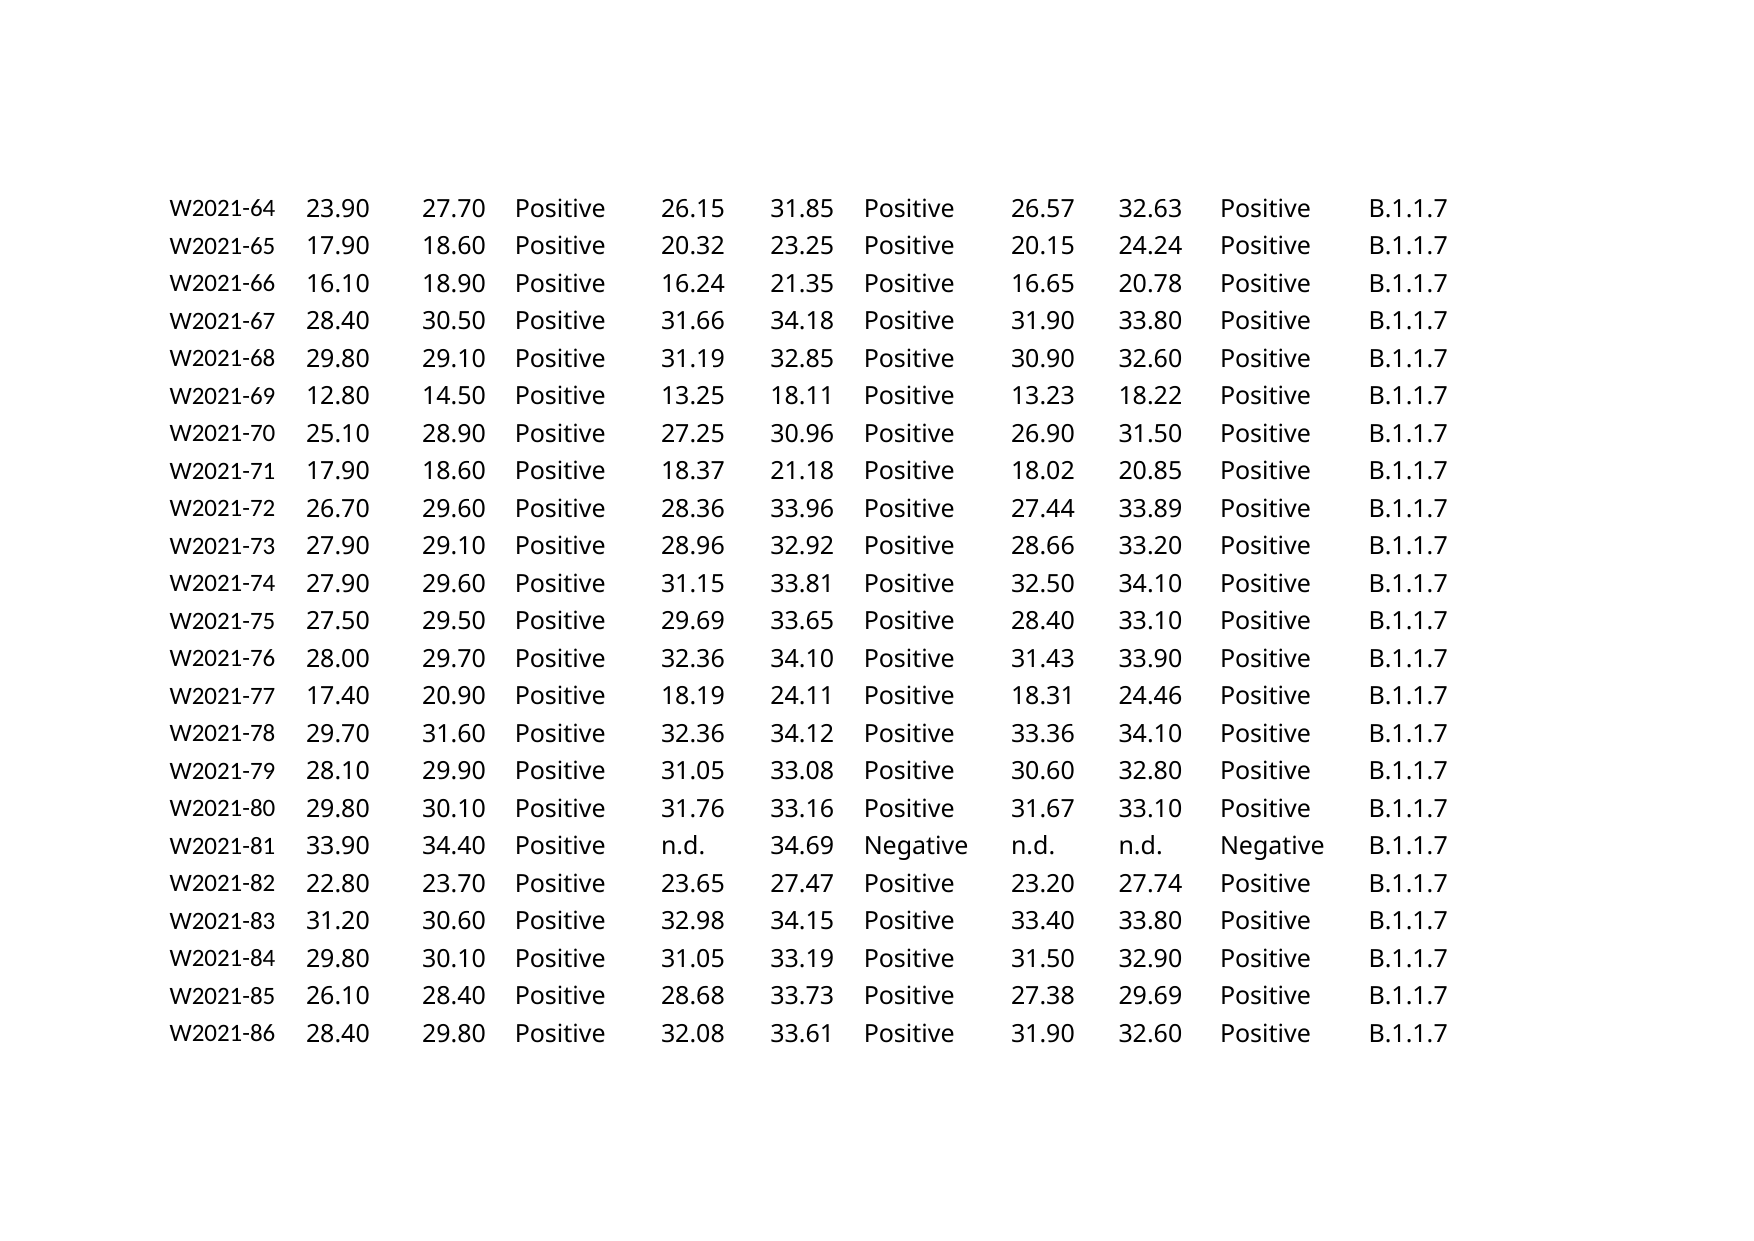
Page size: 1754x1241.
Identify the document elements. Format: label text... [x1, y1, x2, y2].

table_cell Positive [852, 939, 999, 976]
table_cell 31.50 [1107, 414, 1208, 451]
table_cell Positive [1209, 564, 1357, 601]
table_cell 20.78 [1107, 264, 1208, 301]
table_cell Positive [852, 226, 999, 264]
table_cell Positive [852, 714, 999, 751]
table_cell Positive [852, 376, 999, 414]
table_cell Positive [503, 301, 649, 339]
table_cell 17.90 [295, 451, 411, 489]
table_cell 28.40 [411, 976, 503, 1014]
table_cell 31.85 [759, 189, 852, 226]
table_cell Positive [503, 451, 649, 489]
table_cell Positive [1209, 751, 1357, 789]
table_cell 28.40 [295, 1014, 411, 1051]
table_cell 34.10 [759, 639, 852, 676]
table_cell B.1.1.7 [1357, 489, 1604, 526]
table_cell B.1.1.7 [1357, 639, 1604, 676]
table_cell 26.57 [1000, 189, 1107, 226]
table_cell 34.10 [1107, 714, 1208, 751]
table_cell Positive [852, 976, 999, 1014]
table_cell Positive [1209, 1014, 1357, 1051]
table_cell Positive [503, 976, 649, 1014]
table_cell 27.38 [1000, 976, 1107, 1014]
table_cell W2021-82 [150, 864, 294, 901]
table_cell Positive [1209, 489, 1357, 526]
table_cell 20.15 [1000, 226, 1107, 264]
table_cell 29.80 [295, 939, 411, 976]
table_cell 29.90 [411, 751, 503, 789]
table_cell 29.80 [295, 789, 411, 826]
table_cell W2021-66 [150, 264, 294, 301]
table_cell B.1.1.7 [1357, 1014, 1604, 1051]
table_cell 16.24 [650, 264, 759, 301]
table_cell 28.36 [650, 489, 759, 526]
table_cell Negative [1209, 826, 1357, 864]
table_cell Positive [1209, 676, 1357, 714]
table_cell Positive [852, 301, 999, 339]
table_cell 18.11 [759, 376, 852, 414]
table_cell 33.19 [759, 939, 852, 976]
table_cell 32.08 [650, 1014, 759, 1051]
table_cell 29.60 [411, 564, 503, 601]
table_cell 24.46 [1107, 676, 1208, 714]
table_cell Negative [852, 826, 999, 864]
table_cell Positive [852, 901, 999, 939]
table_cell Positive [852, 564, 999, 601]
table_cell W2021-80 [150, 789, 294, 826]
table_cell Positive [503, 639, 649, 676]
table_cell W2021-86 [150, 1014, 294, 1051]
table_cell 17.90 [295, 226, 411, 264]
table_cell B.1.1.7 [1357, 976, 1604, 1014]
table_cell n.d. [650, 826, 759, 864]
table_cell Positive [503, 1014, 649, 1051]
table_cell 31.05 [650, 751, 759, 789]
table_cell 28.90 [411, 414, 503, 451]
table_cell 16.10 [295, 264, 411, 301]
table_cell 32.36 [650, 714, 759, 751]
table_cell 27.50 [295, 601, 411, 639]
table_cell B.1.1.7 [1357, 789, 1604, 826]
table_cell Positive [852, 451, 999, 489]
table_cell 33.10 [1107, 601, 1208, 639]
table_cell 31.66 [650, 301, 759, 339]
table_cell 30.90 [1000, 339, 1107, 376]
table_cell W2021-64 [150, 189, 294, 226]
table_cell 27.70 [411, 189, 503, 226]
table_cell Positive [852, 1014, 999, 1051]
table_cell 31.20 [295, 901, 411, 939]
table_cell 23.90 [295, 189, 411, 226]
table_cell 32.80 [1107, 751, 1208, 789]
table_cell 18.31 [1000, 676, 1107, 714]
table_cell 25.10 [295, 414, 411, 451]
table_cell Positive [1209, 526, 1357, 564]
table_cell 33.16 [759, 789, 852, 826]
table_cell B.1.1.7 [1357, 451, 1604, 489]
table_cell Positive [1209, 339, 1357, 376]
table_cell Positive [1209, 376, 1357, 414]
table_cell 23.25 [759, 226, 852, 264]
table_cell W2021-75 [150, 601, 294, 639]
table_cell B.1.1.7 [1357, 751, 1604, 789]
table_cell 23.20 [1000, 864, 1107, 901]
table_cell Positive [1209, 789, 1357, 826]
table_cell 27.74 [1107, 864, 1208, 901]
table_cell 20.90 [411, 676, 503, 714]
table_cell Positive [503, 826, 649, 864]
table_cell 28.40 [1000, 601, 1107, 639]
table_cell W2021-74 [150, 564, 294, 601]
table_cell Positive [1209, 601, 1357, 639]
table_cell W2021-77 [150, 676, 294, 714]
table_cell B.1.1.7 [1357, 339, 1604, 376]
table_cell 29.80 [295, 339, 411, 376]
table_cell 26.70 [295, 489, 411, 526]
table_cell 33.90 [295, 826, 411, 864]
table_cell 21.35 [759, 264, 852, 301]
table_cell B.1.1.7 [1357, 414, 1604, 451]
table_cell 33.65 [759, 601, 852, 639]
table_cell 34.15 [759, 901, 852, 939]
table_cell Positive [852, 676, 999, 714]
table_cell 18.60 [411, 451, 503, 489]
table_cell 34.69 [759, 826, 852, 864]
table_cell W2021-79 [150, 751, 294, 789]
table_cell 33.81 [759, 564, 852, 601]
table_cell Positive [1209, 189, 1357, 226]
table_cell Positive [1209, 451, 1357, 489]
table_cell 28.96 [650, 526, 759, 564]
table_cell B.1.1.7 [1357, 264, 1604, 301]
table_cell W2021-65 [150, 226, 294, 264]
table_cell 30.10 [411, 939, 503, 976]
table_cell Positive [1209, 264, 1357, 301]
table_cell 26.10 [295, 976, 411, 1014]
table_cell 34.40 [411, 826, 503, 864]
table_cell B.1.1.7 [1357, 714, 1604, 751]
table_cell Positive [1209, 226, 1357, 264]
table_cell Positive [503, 339, 649, 376]
table_cell Positive [503, 264, 649, 301]
table_cell 18.90 [411, 264, 503, 301]
table_cell 29.10 [411, 339, 503, 376]
table_cell 18.60 [411, 226, 503, 264]
table_cell Positive [1209, 301, 1357, 339]
table_cell 20.32 [650, 226, 759, 264]
table_cell Positive [852, 864, 999, 901]
table_cell 23.70 [411, 864, 503, 901]
table_cell Positive [852, 264, 999, 301]
table_cell 27.44 [1000, 489, 1107, 526]
table_cell Positive [852, 751, 999, 789]
table_cell 31.67 [1000, 789, 1107, 826]
table_cell Positive [503, 564, 649, 601]
table_cell 32.60 [1107, 1014, 1208, 1051]
table_cell Positive [503, 189, 649, 226]
table_cell B.1.1.7 [1357, 864, 1604, 901]
table_cell 34.12 [759, 714, 852, 751]
table_cell B.1.1.7 [1357, 601, 1604, 639]
table_cell 29.80 [411, 1014, 503, 1051]
table_cell 33.20 [1107, 526, 1208, 564]
table_cell 20.85 [1107, 451, 1208, 489]
table_cell 18.19 [650, 676, 759, 714]
table_cell 30.10 [411, 789, 503, 826]
table_cell 29.69 [1107, 976, 1208, 1014]
table_cell 30.60 [411, 901, 503, 939]
table_cell Positive [1209, 976, 1357, 1014]
table_cell 30.50 [411, 301, 503, 339]
table_cell 13.23 [1000, 376, 1107, 414]
table_cell 29.50 [411, 601, 503, 639]
table_cell Positive [503, 526, 649, 564]
table_cell Positive [1209, 864, 1357, 901]
table_cell 31.05 [650, 939, 759, 976]
table_cell W2021-71 [150, 451, 294, 489]
table_cell 26.90 [1000, 414, 1107, 451]
table_cell Positive [852, 489, 999, 526]
table_cell 33.90 [1107, 639, 1208, 676]
table_cell Positive [503, 376, 649, 414]
table_cell 29.70 [411, 639, 503, 676]
table_cell 27.47 [759, 864, 852, 901]
table_cell 28.00 [295, 639, 411, 676]
table_cell W2021-69 [150, 376, 294, 414]
table_cell 32.85 [759, 339, 852, 376]
table_cell 18.37 [650, 451, 759, 489]
table_cell B.1.1.7 [1357, 526, 1604, 564]
table_cell 32.60 [1107, 339, 1208, 376]
table_cell B.1.1.7 [1357, 901, 1604, 939]
table_cell 30.96 [759, 414, 852, 451]
table_cell 33.61 [759, 1014, 852, 1051]
table_cell 29.60 [411, 489, 503, 526]
table_cell 12.80 [295, 376, 411, 414]
table_cell Positive [852, 601, 999, 639]
table_cell 21.18 [759, 451, 852, 489]
table_cell 31.90 [1000, 1014, 1107, 1051]
table_cell 31.50 [1000, 939, 1107, 976]
table_cell Positive [503, 714, 649, 751]
table_cell 33.96 [759, 489, 852, 526]
table_cell Positive [503, 939, 649, 976]
table_cell 32.92 [759, 526, 852, 564]
table_cell W2021-72 [150, 489, 294, 526]
table_cell 31.43 [1000, 639, 1107, 676]
table_cell W2021-84 [150, 939, 294, 976]
table_cell 34.18 [759, 301, 852, 339]
table_cell 14.50 [411, 376, 503, 414]
table_cell 32.36 [650, 639, 759, 676]
table_cell Positive [1209, 639, 1357, 676]
table_cell 18.02 [1000, 451, 1107, 489]
table_cell 31.15 [650, 564, 759, 601]
table_cell 29.70 [295, 714, 411, 751]
table_cell W2021-81 [150, 826, 294, 864]
table_cell 33.89 [1107, 489, 1208, 526]
table_cell Positive [852, 789, 999, 826]
table_cell 28.66 [1000, 526, 1107, 564]
table_cell 27.25 [650, 414, 759, 451]
table_cell Positive [852, 414, 999, 451]
table_cell 28.10 [295, 751, 411, 789]
table_cell 32.63 [1107, 189, 1208, 226]
table_cell 29.10 [411, 526, 503, 564]
table_cell Positive [852, 526, 999, 564]
table_cell Positive [852, 339, 999, 376]
table_cell 17.40 [295, 676, 411, 714]
table_cell Positive [1209, 714, 1357, 751]
table_cell W2021-73 [150, 526, 294, 564]
table_cell n.d. [1000, 826, 1107, 864]
table_cell 32.90 [1107, 939, 1208, 976]
table_cell B.1.1.7 [1357, 226, 1604, 264]
table_cell Positive [503, 489, 649, 526]
table_cell 33.80 [1107, 901, 1208, 939]
table_cell W2021-85 [150, 976, 294, 1014]
table_cell Positive [503, 901, 649, 939]
table_cell B.1.1.7 [1357, 676, 1604, 714]
table_cell B.1.1.7 [1357, 939, 1604, 976]
table_cell B.1.1.7 [1357, 826, 1604, 864]
table_cell 31.19 [650, 339, 759, 376]
table_cell Positive [503, 751, 649, 789]
table_cell 31.76 [650, 789, 759, 826]
table_cell 32.98 [650, 901, 759, 939]
table_cell 31.60 [411, 714, 503, 751]
table_cell 30.60 [1000, 751, 1107, 789]
table_cell Positive [1209, 939, 1357, 976]
table_cell 27.90 [295, 526, 411, 564]
table_cell 23.65 [650, 864, 759, 901]
table_cell W2021-68 [150, 339, 294, 376]
table_cell 33.36 [1000, 714, 1107, 751]
table_cell Positive [503, 864, 649, 901]
table_cell Positive [503, 414, 649, 451]
table_cell B.1.1.7 [1357, 376, 1604, 414]
table_cell 33.73 [759, 976, 852, 1014]
table_cell W2021-70 [150, 414, 294, 451]
table_cell B.1.1.7 [1357, 301, 1604, 339]
table_cell 18.22 [1107, 376, 1208, 414]
table_cell 28.68 [650, 976, 759, 1014]
table_cell 24.11 [759, 676, 852, 714]
table_cell Positive [1209, 901, 1357, 939]
table_cell 32.50 [1000, 564, 1107, 601]
table_cell Positive [1209, 414, 1357, 451]
table_cell W2021-78 [150, 714, 294, 751]
table_cell W2021-67 [150, 301, 294, 339]
table_cell W2021-76 [150, 639, 294, 676]
table_cell Positive [852, 639, 999, 676]
table_cell 22.80 [295, 864, 411, 901]
table_cell Positive [503, 676, 649, 714]
table_cell W2021-83 [150, 901, 294, 939]
table_cell 29.69 [650, 601, 759, 639]
table_cell 26.15 [650, 189, 759, 226]
table_cell 16.65 [1000, 264, 1107, 301]
table_cell 34.10 [1107, 564, 1208, 601]
table_cell 13.25 [650, 376, 759, 414]
table_cell Positive [503, 601, 649, 639]
table_cell B.1.1.7 [1357, 189, 1604, 226]
table_cell 24.24 [1107, 226, 1208, 264]
table_cell B.1.1.7 [1357, 564, 1604, 601]
table_cell 33.40 [1000, 901, 1107, 939]
table_cell n.d. [1107, 826, 1208, 864]
table_cell 33.10 [1107, 789, 1208, 826]
table_cell 27.90 [295, 564, 411, 601]
table_cell 33.80 [1107, 301, 1208, 339]
table_cell Positive [503, 789, 649, 826]
table_cell 31.90 [1000, 301, 1107, 339]
table_cell 28.40 [295, 301, 411, 339]
table_cell 33.08 [759, 751, 852, 789]
table_cell Positive [503, 226, 649, 264]
table_cell Positive [852, 189, 999, 226]
